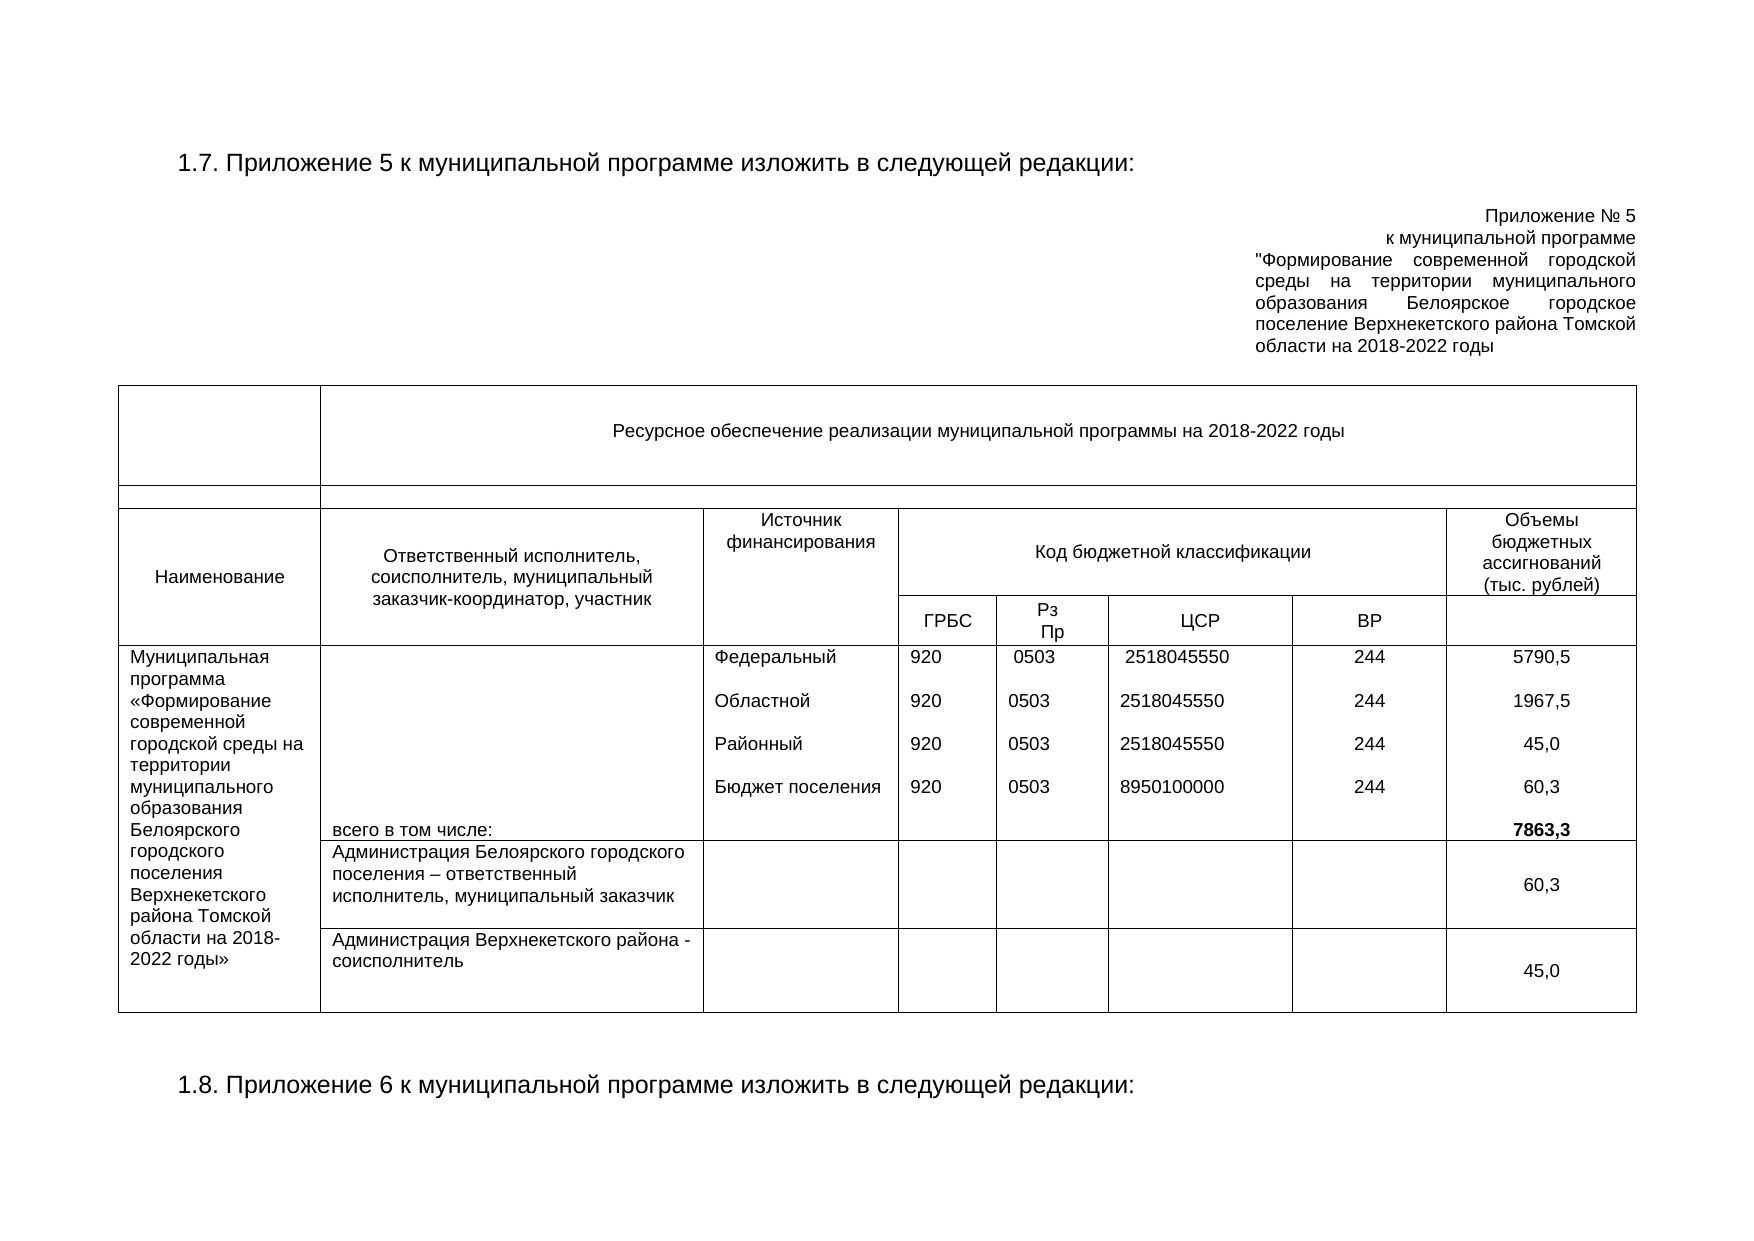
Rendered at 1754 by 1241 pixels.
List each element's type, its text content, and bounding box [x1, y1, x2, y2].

table_cell Рз Пр [997, 596, 1108, 645]
table_cell [119, 486, 320, 508]
table_cell 5790,5 1967,5 45,0 60,3 7863,3 [1447, 646, 1636, 840]
table_cell Источник финансирования [704, 509, 898, 645]
table_cell Администрация Белоярского городского поселения – ответственный исполнитель, муниципальный заказчик [321, 841, 703, 928]
table_header Ресурсное обеспечение реализации муниципальной программы на 2018-2022 годы [321, 386, 1636, 485]
table_cell 920 920 920 920 [899, 646, 996, 840]
table_cell [1293, 841, 1446, 928]
text 1.8. Приложение 6 к муниципальной программе изложить в следующей редакции: [118, 1070, 1636, 1099]
text Приложение № 5 [718, 205, 1636, 227]
table_cell [899, 929, 996, 1012]
table_cell Муниципальная программа «Формирование современной городской среды на территории муниципального образования Белоярского городского поселения Верхнекетского района Томской области на 2018-2022 годы» [119, 646, 320, 1012]
text 1.7. Приложение 5 к муниципальной программе изложить в следующей редакции: [118, 148, 1636, 176]
table_cell [1109, 841, 1292, 928]
table_cell [704, 841, 898, 928]
table_cell [704, 929, 898, 1012]
table_header [119, 386, 320, 485]
table_cell Наименование [119, 509, 320, 645]
table_cell 45,0 [1447, 929, 1636, 1012]
table_cell ВР [1293, 596, 1446, 645]
table_cell [899, 841, 996, 928]
table_cell 244 244 244 244 [1293, 646, 1446, 840]
table_cell [997, 841, 1108, 928]
table_cell 0503 0503 0503 0503 [997, 646, 1108, 840]
table_cell ЦСР [1109, 596, 1292, 645]
table_cell [997, 929, 1108, 1012]
table_cell Код бюджетной классификации [899, 509, 1446, 595]
table_cell ГРБС [899, 596, 996, 645]
table_cell 2518045550 2518045550 2518045550 8950100000 [1109, 646, 1292, 840]
table_cell [1109, 929, 1292, 1012]
table_cell 60,3 [1447, 841, 1636, 928]
table_cell [1447, 596, 1636, 645]
table_cell Федеральный Областной Районный Бюджет поселения [704, 646, 898, 840]
table_cell Ответственный исполнитель, соисполнитель, муниципальный заказчик-координатор, участник [321, 509, 703, 645]
table_cell [321, 486, 1636, 508]
table_cell всего в том числе: [321, 646, 703, 840]
table_cell [1293, 929, 1446, 1012]
text "Формирование современной городской среды на территории муниципального образования Белоярское городское поселение Верхнекетского района Томской области на 2018-2022 годы [1255, 248, 1636, 356]
table_cell Объемы бюджетных ассигнований (тыс. рублей) [1447, 509, 1636, 595]
text к муниципальной программе [118, 227, 1636, 248]
table_cell Администрация Верхнекетского района - соисполнитель [321, 929, 703, 1012]
